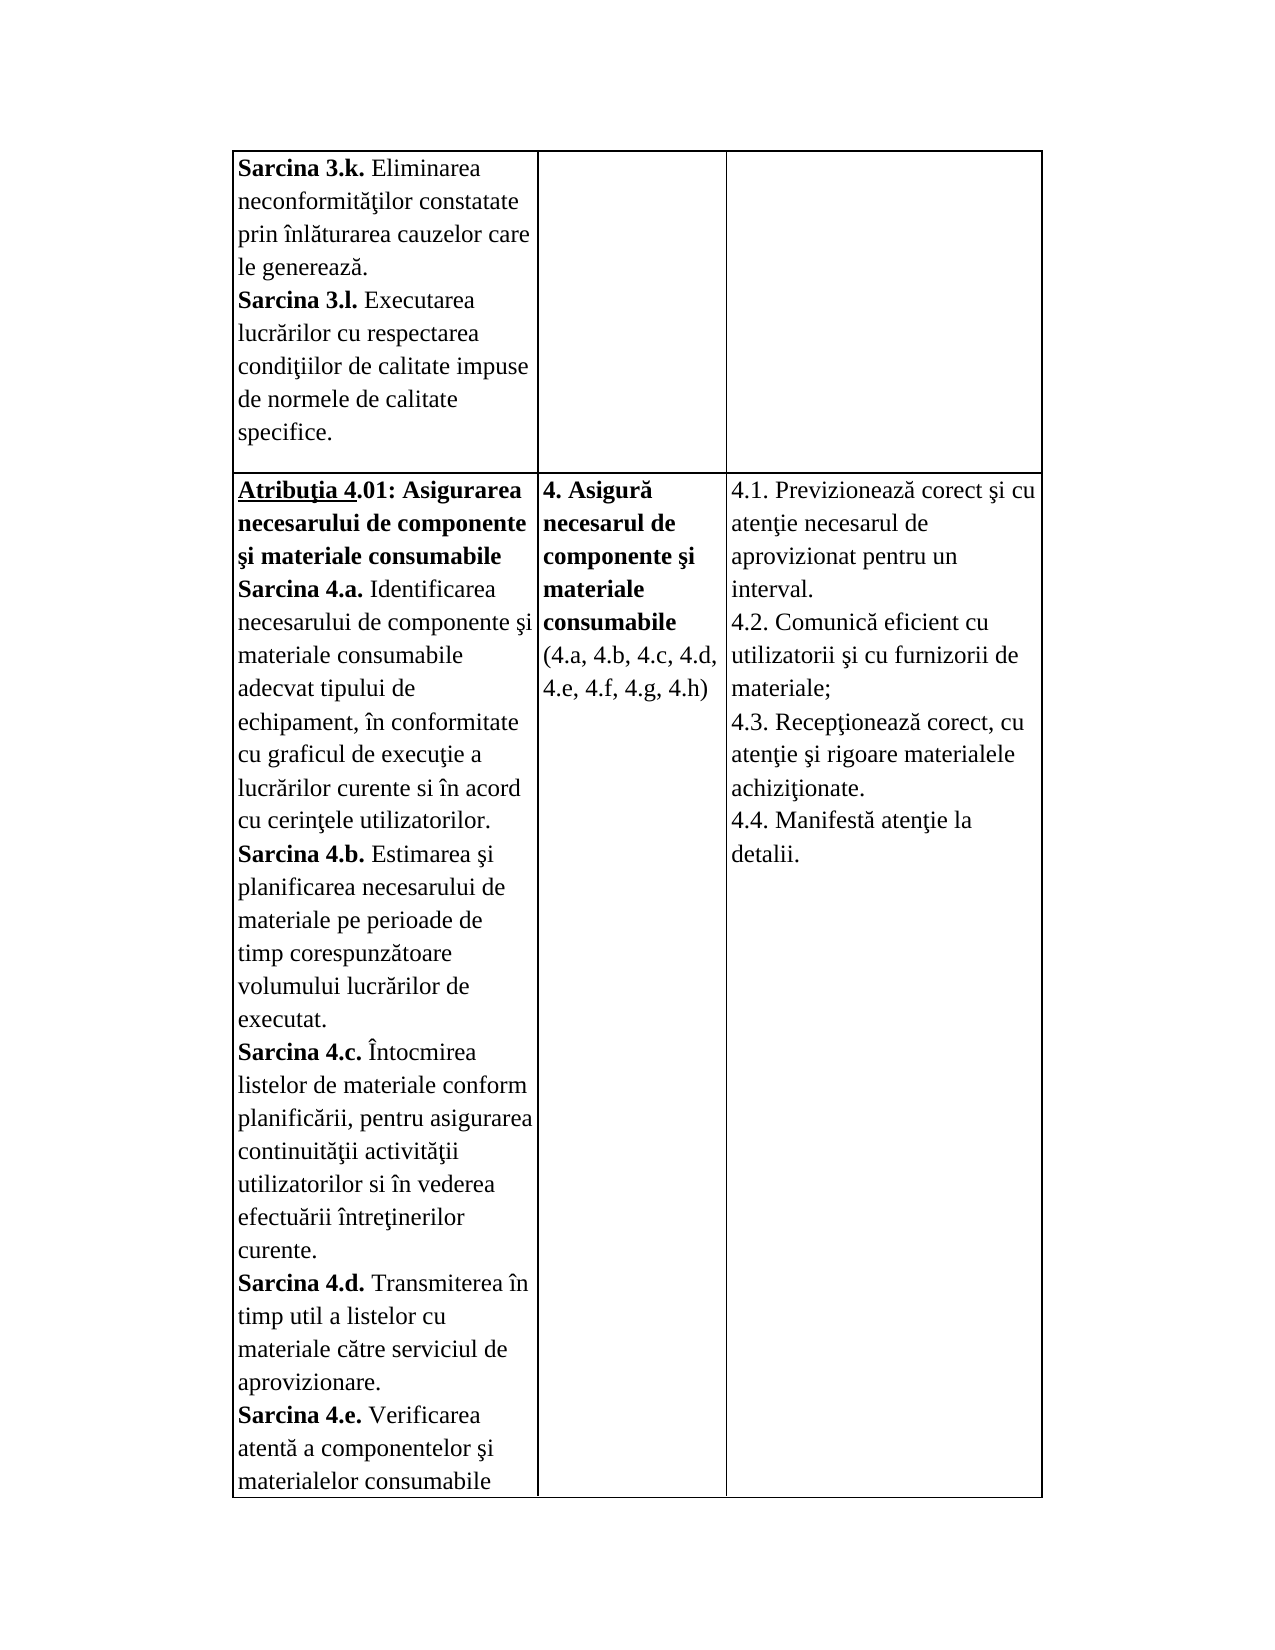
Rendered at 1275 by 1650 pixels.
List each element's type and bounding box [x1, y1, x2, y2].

table_cell [234, 474, 537, 1496]
table_cell [539, 152, 726, 472]
table_cell [234, 152, 537, 472]
table_cell [727, 474, 1041, 1496]
table_cell [539, 474, 726, 1496]
table_cell [727, 152, 1041, 472]
